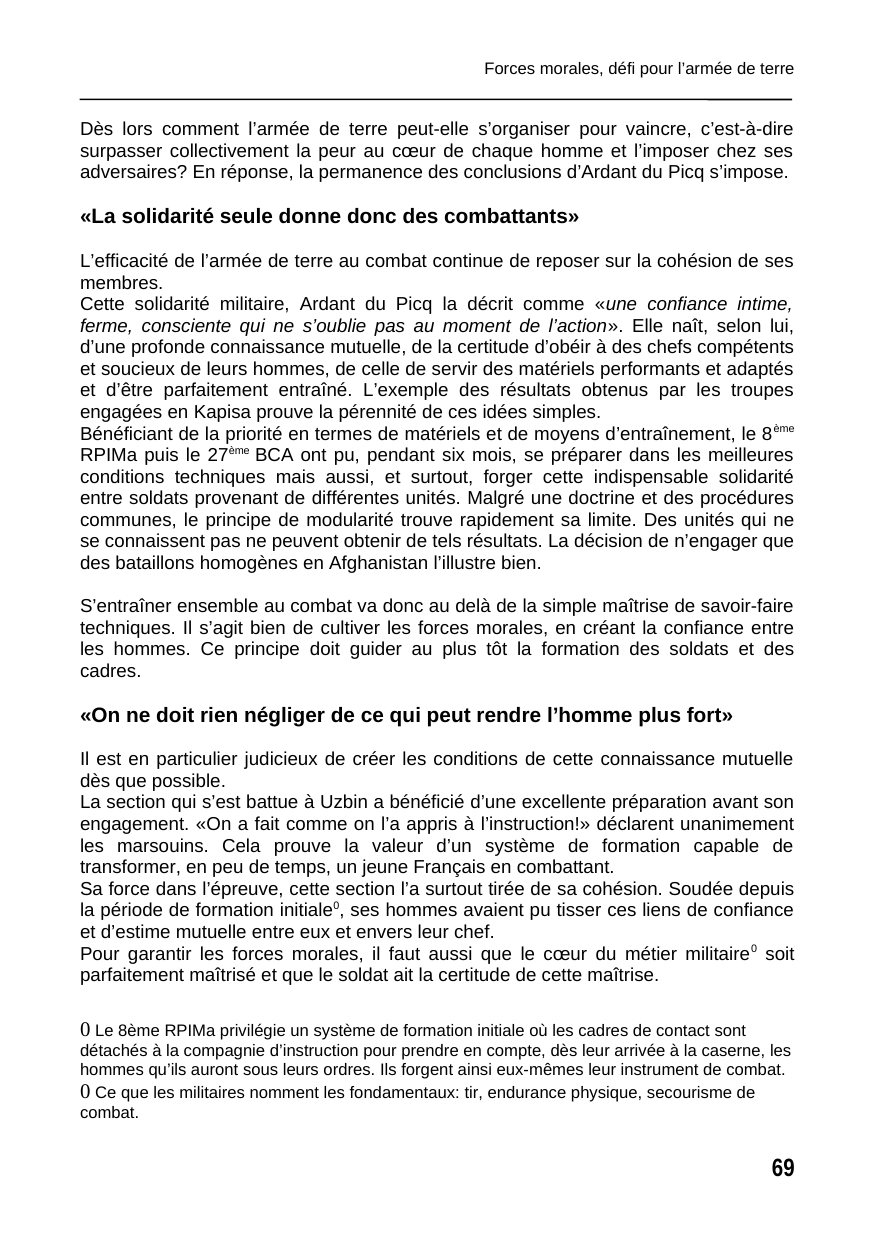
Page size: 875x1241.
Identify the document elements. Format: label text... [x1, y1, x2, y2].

text «La solidarité seule donne donc des combattants» [80, 204, 794, 228]
text La section qui s’est battue à Uzbin a bénéficié d’une excellente préparation avant son engagement. «On a fait comme on l’a appris à l’instruction!» déclarent unanimement les marsouins. Cela prouve la valeur d’un système de formation capable de transformer, en peu de temps, un jeune Français en combattant. [80, 791, 794, 878]
text L’efficacité de l’armée de terre au combat continue de reposer sur la cohésion de ses membres. [80, 250, 794, 293]
text S’entraîner ensemble au combat va donc au delà de la simple maîtrise de savoir-faire techniques. Il s’agit bien de cultiver les forces morales, en créant la confiance entre les hommes. Ce principe doit guider au plus tôt la formation des soldats et des cadres. [80, 595, 794, 681]
text Sa force dans l’épreuve, cette section l’a surtout tirée de sa cohésion. Soudée depuis la période de formation initiale, ses hommes avaient pu tisser ces liens de confiance et d’estime mutuelle entre eux et envers leur chef. [80, 878, 794, 942]
text Il est en particulier judicieux de créer les conditions de cette connaissance mutuelle dès que possible. [80, 748, 794, 791]
text «On ne doit rien négliger de ce qui peut rendre l’homme plus fort» [80, 703, 794, 727]
text Bénéficiant de la priorité en termes de matériels et de moyens d’entraînement, le 8ème RPIMa puis le 27ème BCA ont pu, pendant six mois, se préparer dans les meilleures conditions techniques mais aussi, et surtout, forger cette indispensable solidarité entre soldats provenant de différentes unités. Malgré une doctrine et des procédures communes, le principe de modularité trouve rapidement sa limite. Des unités qui ne se connaissent pas ne peuvent obtenir de tels résultats. La décision de n’engager que des bataillons homogènes en Afghanistan l’illustre bien. [80, 422, 794, 573]
text Cette solidarité militaire, Ardant du Picq la décrit comme «une confiance intime, ferme, consciente qui ne s’oublie pas au moment de l’action». Elle naît, selon lui, d’une profonde connaissance mutuelle, de la certitude d’obéir à des chefs compétents et soucieux de leurs hommes, de celle de servir des matériels performants et adaptés et d’être parfaitement entraîné. L’exemple des résultats obtenus par les troupes engagées en Kapisa prouve la pérennité de ces idées simples. [80, 293, 794, 422]
text Pour garantir les forces morales, il faut aussi que le cœur du métier militaire soit parfaitement maîtrisé et que le soldat ait la certitude de cette maîtrise. [80, 942, 794, 985]
text Dès lors comment l’armée de terre peut-elle s’organiser pour vaincre, c’est-à-dire surpasser collectivement la peur au cœur de chaque homme et l’imposer chez ses adversaires? En réponse, la permanence des conclusions d’Ardant du Picq s’impose. [80, 118, 794, 183]
